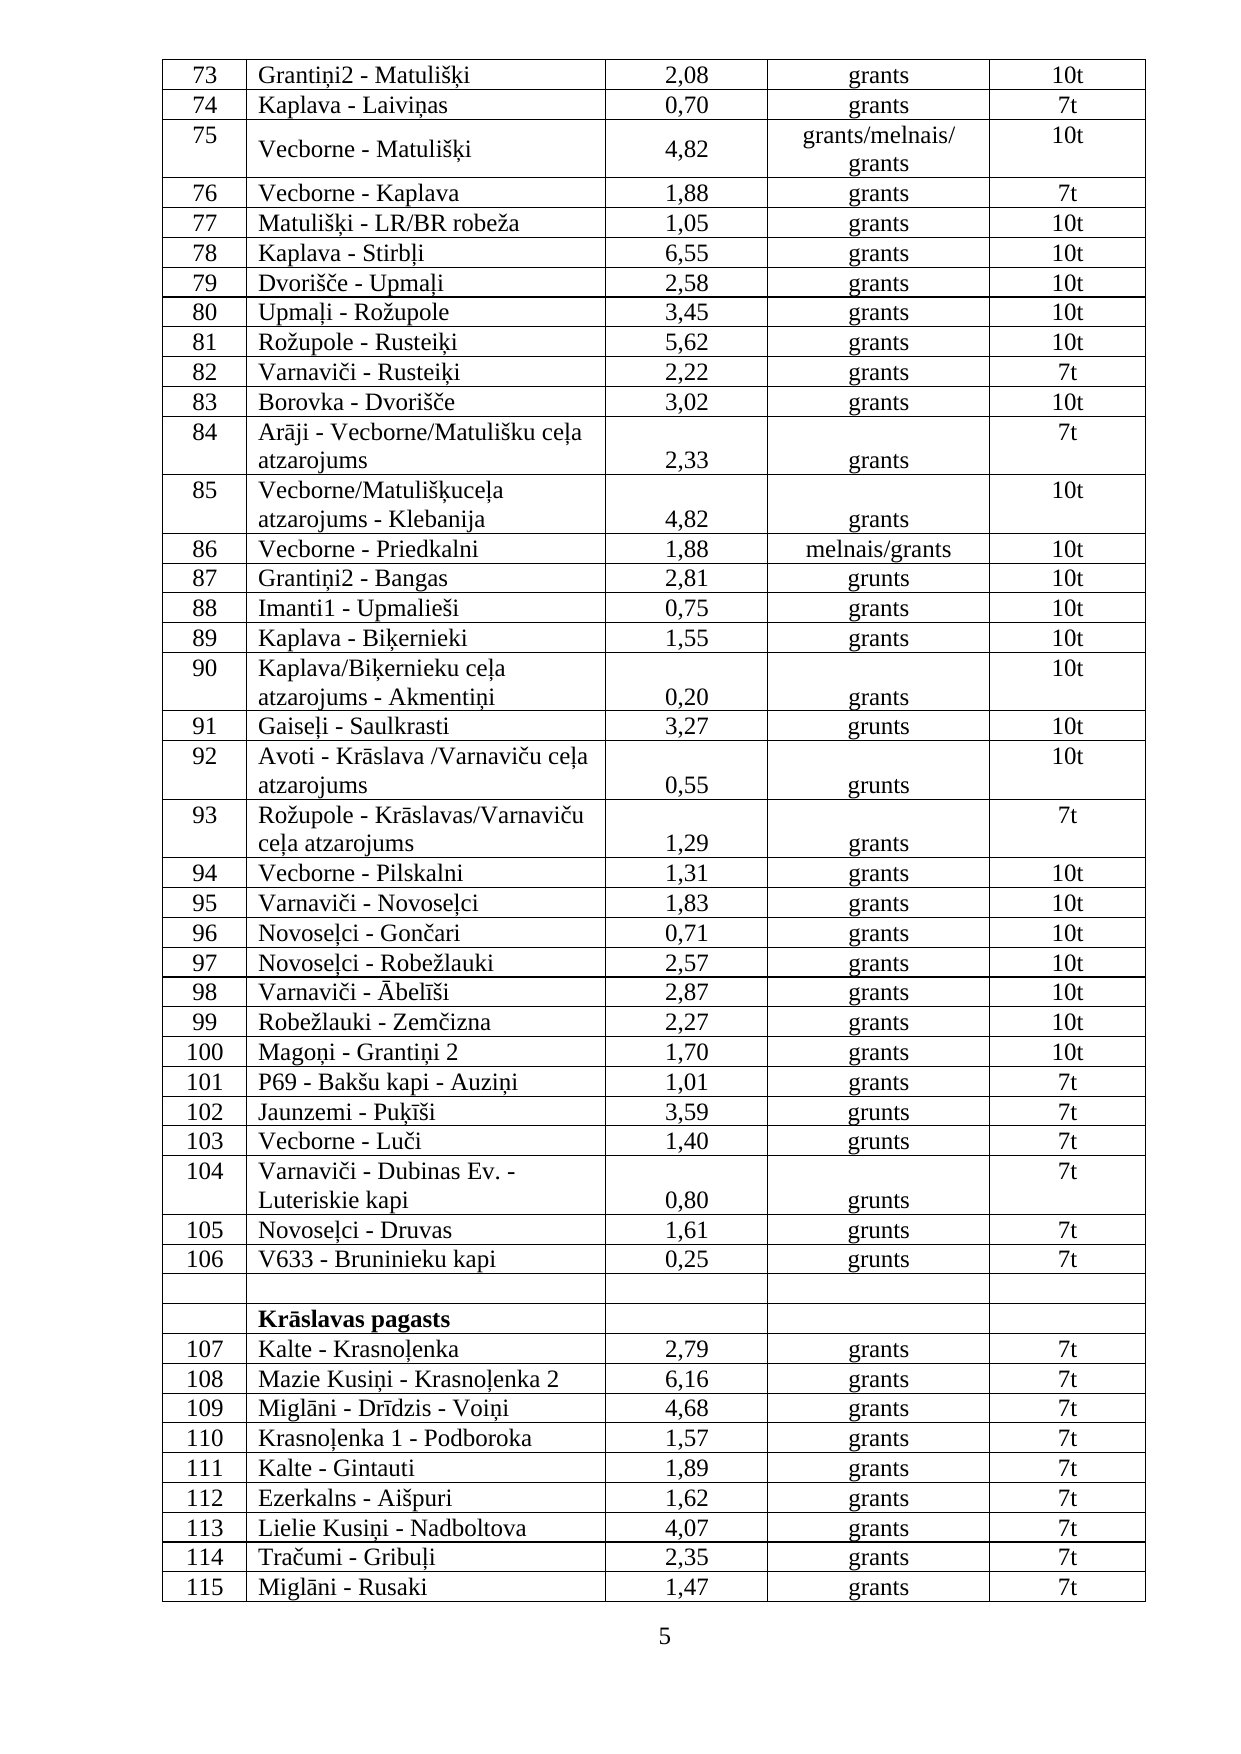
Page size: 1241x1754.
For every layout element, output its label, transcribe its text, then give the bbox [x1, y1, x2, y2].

table_cell 1,55 [606, 623, 767, 652]
table_cell 10t [990, 298, 1145, 326]
table_cell [990, 1274, 1145, 1303]
table_cell Novoseļci - Gončari [247, 918, 605, 947]
table_cell Krāslavas pagasts [247, 1304, 605, 1333]
table_cell 7t [990, 1364, 1145, 1392]
table_cell 7t [990, 1156, 1145, 1214]
table_cell 2,35 [606, 1543, 767, 1571]
table_cell grants [768, 1513, 989, 1541]
table_cell 7t [990, 800, 1145, 857]
table_cell 7t [990, 1126, 1145, 1155]
table_cell Kalte - Krasnoļenka [247, 1334, 605, 1363]
table_cell 0,25 [606, 1245, 767, 1273]
table_cell Ezerkalns - Aišpuri [247, 1483, 605, 1512]
table_cell 0,71 [606, 918, 767, 947]
table_cell 80 [163, 298, 246, 326]
table_cell 6,16 [606, 1364, 767, 1392]
table_cell grants [768, 298, 989, 326]
table_cell 10t [990, 918, 1145, 947]
table_cell grants [768, 1423, 989, 1452]
table_cell 2,79 [606, 1334, 767, 1363]
table_cell grunts [768, 1097, 989, 1125]
table_cell 91 [163, 711, 246, 740]
table_cell grants [768, 623, 989, 652]
table_cell 81 [163, 327, 246, 356]
table_cell 7t [990, 1097, 1145, 1125]
table_cell grants [768, 208, 989, 237]
table_cell grants [768, 948, 989, 976]
table_cell 10t [990, 653, 1145, 710]
table_cell grunts [768, 1156, 989, 1214]
table_cell 102 [163, 1097, 246, 1125]
table_cell Miglāni - Drīdzis - Voiņi [247, 1394, 605, 1422]
table_cell 5,62 [606, 327, 767, 356]
table_cell 10t [990, 387, 1145, 416]
table_cell grants [768, 1453, 989, 1482]
table_cell grants [768, 357, 989, 386]
table_cell [163, 1304, 246, 1333]
table_cell 4,07 [606, 1513, 767, 1541]
table_cell 3,27 [606, 711, 767, 740]
table_cell 87 [163, 564, 246, 592]
table_cell 7t [990, 1334, 1145, 1363]
table_cell 90 [163, 653, 246, 710]
table_cell grants [768, 417, 989, 474]
table_cell Grantiņi2 - Bangas [247, 564, 605, 592]
table_cell Kalte - Gintauti [247, 1453, 605, 1482]
table_cell 7t [990, 1394, 1145, 1422]
table_cell 1,40 [606, 1126, 767, 1155]
table_cell grants [768, 1364, 989, 1392]
table_cell Avoti - Krāslava /Varnaviču ceļa atzarojums [247, 741, 605, 799]
table_cell 3,59 [606, 1097, 767, 1125]
table_cell 115 [163, 1572, 246, 1601]
table_cell 98 [163, 978, 246, 1006]
table_cell 10t [990, 623, 1145, 652]
table_cell 85 [163, 475, 246, 533]
table_cell grunts [768, 1245, 989, 1273]
table_cell Vecborne - Matulišķi [247, 120, 605, 177]
table_cell 1,83 [606, 888, 767, 917]
table_cell 1,88 [606, 178, 767, 207]
table_cell 1,70 [606, 1037, 767, 1066]
table_cell 110 [163, 1423, 246, 1452]
table_cell 77 [163, 208, 246, 237]
table_cell 92 [163, 741, 246, 799]
table_cell 94 [163, 858, 246, 887]
table_cell grunts [768, 711, 989, 740]
table_cell grants [768, 1572, 989, 1601]
table_cell 97 [163, 948, 246, 976]
table_cell grants [768, 60, 989, 89]
table_cell [247, 1274, 605, 1303]
table_cell Kaplava - Laiviņas [247, 90, 605, 119]
table_cell grants [768, 90, 989, 119]
table_cell 79 [163, 268, 246, 296]
table_cell grants [768, 1007, 989, 1036]
table_cell 10t [990, 1007, 1145, 1036]
table_cell grants [768, 238, 989, 267]
table_cell Jaunzemi - Puķīši [247, 1097, 605, 1125]
table_cell 7t [990, 1215, 1145, 1243]
table_cell 83 [163, 387, 246, 416]
table_cell 10t [990, 593, 1145, 622]
table_cell melnais/grants [768, 534, 989, 562]
table_cell grants [768, 918, 989, 947]
table_cell [990, 1304, 1145, 1333]
table_cell 10t [990, 978, 1145, 1006]
table_cell 10t [990, 1037, 1145, 1066]
table_cell [768, 1274, 989, 1303]
table_cell 7t [990, 357, 1145, 386]
table_cell 10t [990, 858, 1145, 887]
table_cell 2,87 [606, 978, 767, 1006]
table_cell 10t [990, 120, 1145, 177]
table_cell 112 [163, 1483, 246, 1512]
table_cell Vecborne/Matulišķuceļa atzarojums - Klebanija [247, 475, 605, 533]
table_cell 10t [990, 238, 1145, 267]
table_cell Novoseļci - Robežlauki [247, 948, 605, 976]
table_cell 10t [990, 534, 1145, 562]
table_cell 1,62 [606, 1483, 767, 1512]
table_cell 107 [163, 1334, 246, 1363]
table_cell 10t [990, 888, 1145, 917]
table_cell [768, 1304, 989, 1333]
table_cell Borovka - Dvorišče [247, 387, 605, 416]
table_cell 10t [990, 741, 1145, 799]
table_cell 7t [990, 1483, 1145, 1512]
table_cell 113 [163, 1513, 246, 1541]
table_cell Varnaviči - Ābelīši [247, 978, 605, 1006]
table_cell 96 [163, 918, 246, 947]
table_cell 10t [990, 564, 1145, 592]
table_cell 84 [163, 417, 246, 474]
table_cell Lielie Kusiņi - Nadboltova [247, 1513, 605, 1541]
table_cell Varnaviči - Rusteiķi [247, 357, 605, 386]
table_cell [606, 1304, 767, 1333]
table_cell 105 [163, 1215, 246, 1243]
table_cell 3,02 [606, 387, 767, 416]
table_cell 86 [163, 534, 246, 562]
table_cell 6,55 [606, 238, 767, 267]
table_cell Robežlauki - Zemčizna [247, 1007, 605, 1036]
table_cell Mazie Kusiņi - Krasnoļenka 2 [247, 1364, 605, 1392]
table_cell grants [768, 1067, 989, 1096]
table_cell 1,47 [606, 1572, 767, 1601]
table_cell 106 [163, 1245, 246, 1273]
table_cell 108 [163, 1364, 246, 1392]
table_cell 93 [163, 800, 246, 857]
table_cell grunts [768, 1126, 989, 1155]
table_cell [606, 1274, 767, 1303]
table_cell grants [768, 593, 989, 622]
table_cell 1,29 [606, 800, 767, 857]
table_cell Imanti1 - Upmalieši [247, 593, 605, 622]
table_cell 7t [990, 1543, 1145, 1571]
table_cell 7t [990, 417, 1145, 474]
table_cell grants [768, 178, 989, 207]
table_cell grants [768, 858, 989, 887]
table_cell 7t [990, 1067, 1145, 1096]
table_cell 82 [163, 357, 246, 386]
table_cell V633 - Bruninieku kapi [247, 1245, 605, 1273]
table_cell 7t [990, 178, 1145, 207]
table_cell 10t [990, 948, 1145, 976]
table_cell Miglāni - Rusaki [247, 1572, 605, 1601]
table_cell 2,57 [606, 948, 767, 976]
table_cell 10t [990, 268, 1145, 296]
table_cell 7t [990, 1513, 1145, 1541]
table_cell 114 [163, 1543, 246, 1571]
table_cell 1,05 [606, 208, 767, 237]
table_cell 2,81 [606, 564, 767, 592]
table_cell 2,58 [606, 268, 767, 296]
table_cell grunts [768, 741, 989, 799]
table_cell grants [768, 327, 989, 356]
table_cell Vecborne - Kaplava [247, 178, 605, 207]
table_cell 109 [163, 1394, 246, 1422]
table_cell Rožupole - Rusteiķi [247, 327, 605, 356]
table_cell 99 [163, 1007, 246, 1036]
table_cell 2,33 [606, 417, 767, 474]
table_cell Dvorišče - Upmaļi [247, 268, 605, 296]
table_cell 0,75 [606, 593, 767, 622]
table_cell grants [768, 888, 989, 917]
table_cell grunts [768, 564, 989, 592]
table_cell Kaplava/Biķernieku ceļa atzarojums - Akmentiņi [247, 653, 605, 710]
table_cell Novoseļci - Druvas [247, 1215, 605, 1243]
table_cell Varnaviči - Novoseļci [247, 888, 605, 917]
table_cell 10t [990, 475, 1145, 533]
table_cell 0,55 [606, 741, 767, 799]
table_cell 7t [990, 1245, 1145, 1273]
table_cell 78 [163, 238, 246, 267]
table_cell 1,57 [606, 1423, 767, 1452]
table_cell grants [768, 1334, 989, 1363]
table_cell 111 [163, 1453, 246, 1482]
table_cell 104 [163, 1156, 246, 1214]
table_cell Kaplava - Biķernieki [247, 623, 605, 652]
table_cell 10t [990, 60, 1145, 89]
table_cell 103 [163, 1126, 246, 1155]
table_cell grants [768, 387, 989, 416]
table_cell 2,27 [606, 1007, 767, 1036]
table_cell 2,22 [606, 357, 767, 386]
table_cell 1,61 [606, 1215, 767, 1243]
table_cell Magoņi - Grantiņi 2 [247, 1037, 605, 1066]
table_cell 2,08 [606, 60, 767, 89]
table_cell Vecborne - Luči [247, 1126, 605, 1155]
table_cell 88 [163, 593, 246, 622]
table_cell 76 [163, 178, 246, 207]
table_cell 100 [163, 1037, 246, 1066]
table_cell Tračumi - Gribuļi [247, 1543, 605, 1571]
table_cell 7t [990, 1423, 1145, 1452]
table_cell P69 - Bakšu kapi - Auziņi [247, 1067, 605, 1096]
table_cell 75 [163, 120, 246, 177]
table_cell 4,82 [606, 475, 767, 533]
table_cell grants [768, 978, 989, 1006]
table_cell Rožupole - Krāslavas/Varnaviču ceļa atzarojums [247, 800, 605, 857]
table_cell 0,80 [606, 1156, 767, 1214]
table_cell 74 [163, 90, 246, 119]
table_cell 0,20 [606, 653, 767, 710]
table_cell grants/melnais/grants [768, 120, 989, 177]
table_cell 7t [990, 1572, 1145, 1601]
table_cell [163, 1274, 246, 1303]
table_cell 1,01 [606, 1067, 767, 1096]
table_cell Gaiseļi - Saulkrasti [247, 711, 605, 740]
table_cell 0,70 [606, 90, 767, 119]
table_cell grants [768, 475, 989, 533]
table_cell grunts [768, 1215, 989, 1243]
table_cell grants [768, 1037, 989, 1066]
table_cell 73 [163, 60, 246, 89]
table_cell Kaplava - Stirbļi [247, 238, 605, 267]
table_cell 1,31 [606, 858, 767, 887]
table_cell 3,45 [606, 298, 767, 326]
table_cell Grantiņi2 - Matulišķi [247, 60, 605, 89]
table_cell 1,89 [606, 1453, 767, 1482]
table_cell grants [768, 800, 989, 857]
table_cell Matulišķi - LR/BR robeža [247, 208, 605, 237]
table_cell grants [768, 653, 989, 710]
table_cell 7t [990, 90, 1145, 119]
table_cell 10t [990, 208, 1145, 237]
table_cell Varnaviči - Dubinas Ev. - Luteriskie kapi [247, 1156, 605, 1214]
table_cell 10t [990, 711, 1145, 740]
table_cell grants [768, 1543, 989, 1571]
table_cell grants [768, 1394, 989, 1422]
table_cell 89 [163, 623, 246, 652]
table_cell 4,68 [606, 1394, 767, 1422]
table_cell 7t [990, 1453, 1145, 1482]
table_cell 1,88 [606, 534, 767, 562]
table_cell Krasnoļenka 1 - Podboroka [247, 1423, 605, 1452]
table_cell 101 [163, 1067, 246, 1096]
table_cell Vecborne - Priedkalni [247, 534, 605, 562]
table_cell grants [768, 268, 989, 296]
table_cell 95 [163, 888, 246, 917]
table_cell 4,82 [606, 120, 767, 177]
table_cell Upmaļi - Rožupole [247, 298, 605, 326]
table_cell 10t [990, 327, 1145, 356]
table_cell Arāji - Vecborne/Matulišku ceļa atzarojums [247, 417, 605, 474]
table_cell grants [768, 1483, 989, 1512]
table_cell Vecborne - Pilskalni [247, 858, 605, 887]
